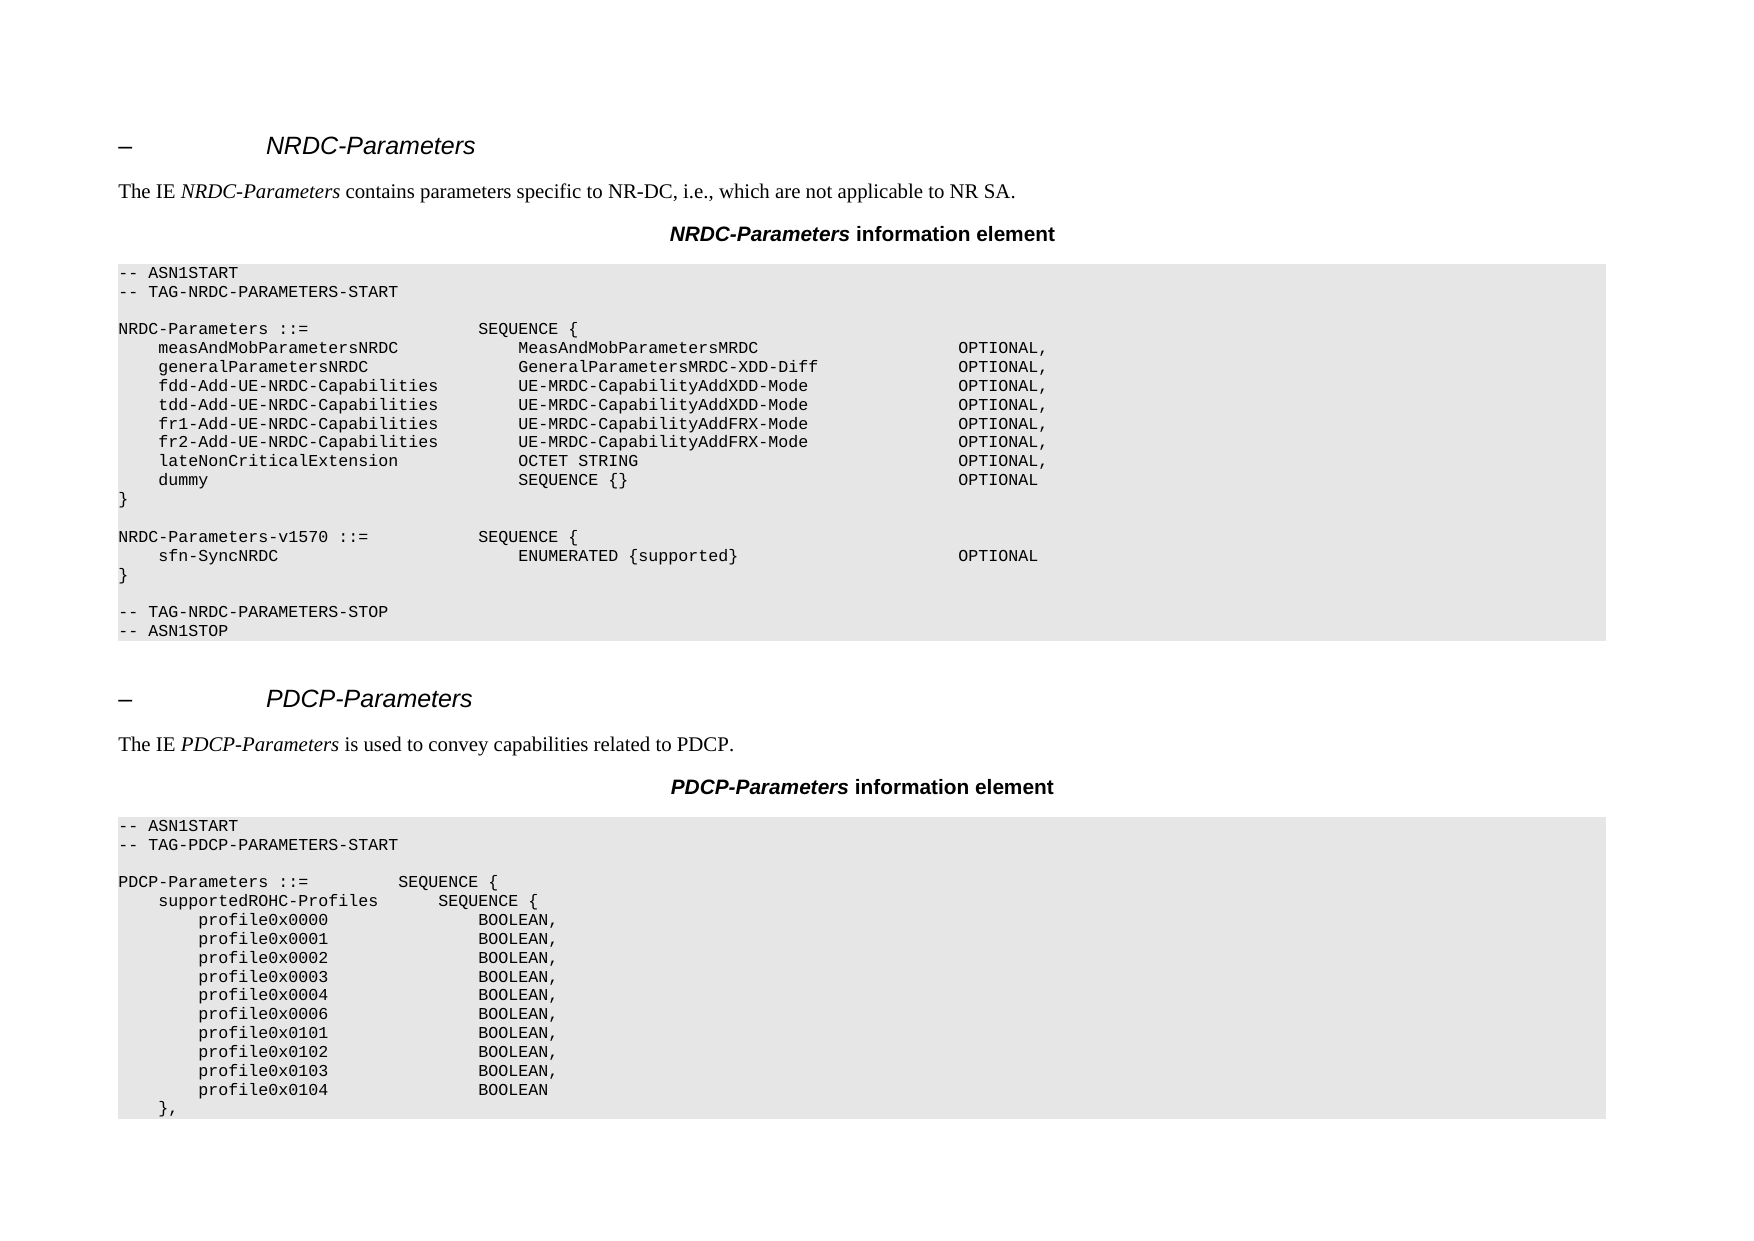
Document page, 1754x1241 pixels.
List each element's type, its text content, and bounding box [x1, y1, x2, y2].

subtitle – NRDC-Parameters [118, 131, 1606, 160]
text }, [118, 1100, 1606, 1119]
text The IE PDCP-Parameters is used to convey capabilities related to PDCP. [118, 732, 1606, 756]
text NRDC-Parameters information element [118, 222, 1606, 246]
text PDCP-Parameters ::= SEQUENCE { [118, 874, 1606, 893]
text The IE NRDC-Parameters contains parameters specific to NR-DC, i.e., which are not applicable to NR SA. [118, 179, 1606, 203]
text tdd-Add-UE-NRDC-Capabilities UE-MRDC-CapabilityAddXDD-Mode OPTIONAL, [118, 396, 1606, 415]
text profile0x0102 BOOLEAN, [118, 1043, 1606, 1062]
text PDCP-Parameters information element [118, 774, 1606, 798]
text -- ASN1STOP [118, 623, 1606, 641]
text NRDC-Parameters-v1570 ::= SEQUENCE { [118, 528, 1606, 547]
text profile0x0004 BOOLEAN, [118, 987, 1606, 1006]
text profile0x0000 BOOLEAN, [118, 912, 1606, 930]
text -- TAG-NRDC-PARAMETERS-START [118, 283, 1606, 302]
text NRDC-Parameters ::= SEQUENCE { [118, 321, 1606, 340]
text dummy SEQUENCE {} OPTIONAL [118, 472, 1606, 491]
text profile0x0101 BOOLEAN, [118, 1025, 1606, 1043]
text fdd-Add-UE-NRDC-Capabilities UE-MRDC-CapabilityAddXDD-Mode OPTIONAL, [118, 377, 1606, 396]
text -- ASN1START [118, 264, 1606, 283]
text profile0x0104 BOOLEAN [118, 1081, 1606, 1100]
text } [118, 491, 1606, 509]
text profile0x0003 BOOLEAN, [118, 968, 1606, 987]
text measAndMobParametersNRDC MeasAndMobParametersMRDC OPTIONAL, [118, 340, 1606, 359]
text generalParametersNRDC GeneralParametersMRDC-XDD-Diff OPTIONAL, [118, 359, 1606, 377]
text profile0x0002 BOOLEAN, [118, 949, 1606, 968]
text fr1-Add-UE-NRDC-Capabilities UE-MRDC-CapabilityAddFRX-Mode OPTIONAL, [118, 415, 1606, 434]
text fr2-Add-UE-NRDC-Capabilities UE-MRDC-CapabilityAddFRX-Mode OPTIONAL, [118, 434, 1606, 453]
text -- TAG-PDCP-PARAMETERS-START [118, 836, 1606, 855]
text supportedROHC-Profiles SEQUENCE { [118, 893, 1606, 912]
text sfn-SyncNRDC ENUMERATED {supported} OPTIONAL [118, 547, 1606, 566]
text profile0x0103 BOOLEAN, [118, 1062, 1606, 1081]
text profile0x0001 BOOLEAN, [118, 930, 1606, 949]
text -- TAG-NRDC-PARAMETERS-STOP [118, 604, 1606, 623]
text } [118, 566, 1606, 585]
text profile0x0006 BOOLEAN, [118, 1006, 1606, 1025]
text lateNonCriticalExtension OCTET STRING OPTIONAL, [118, 453, 1606, 472]
subtitle – PDCP-Parameters [118, 684, 1606, 713]
text -- ASN1START [118, 817, 1606, 836]
